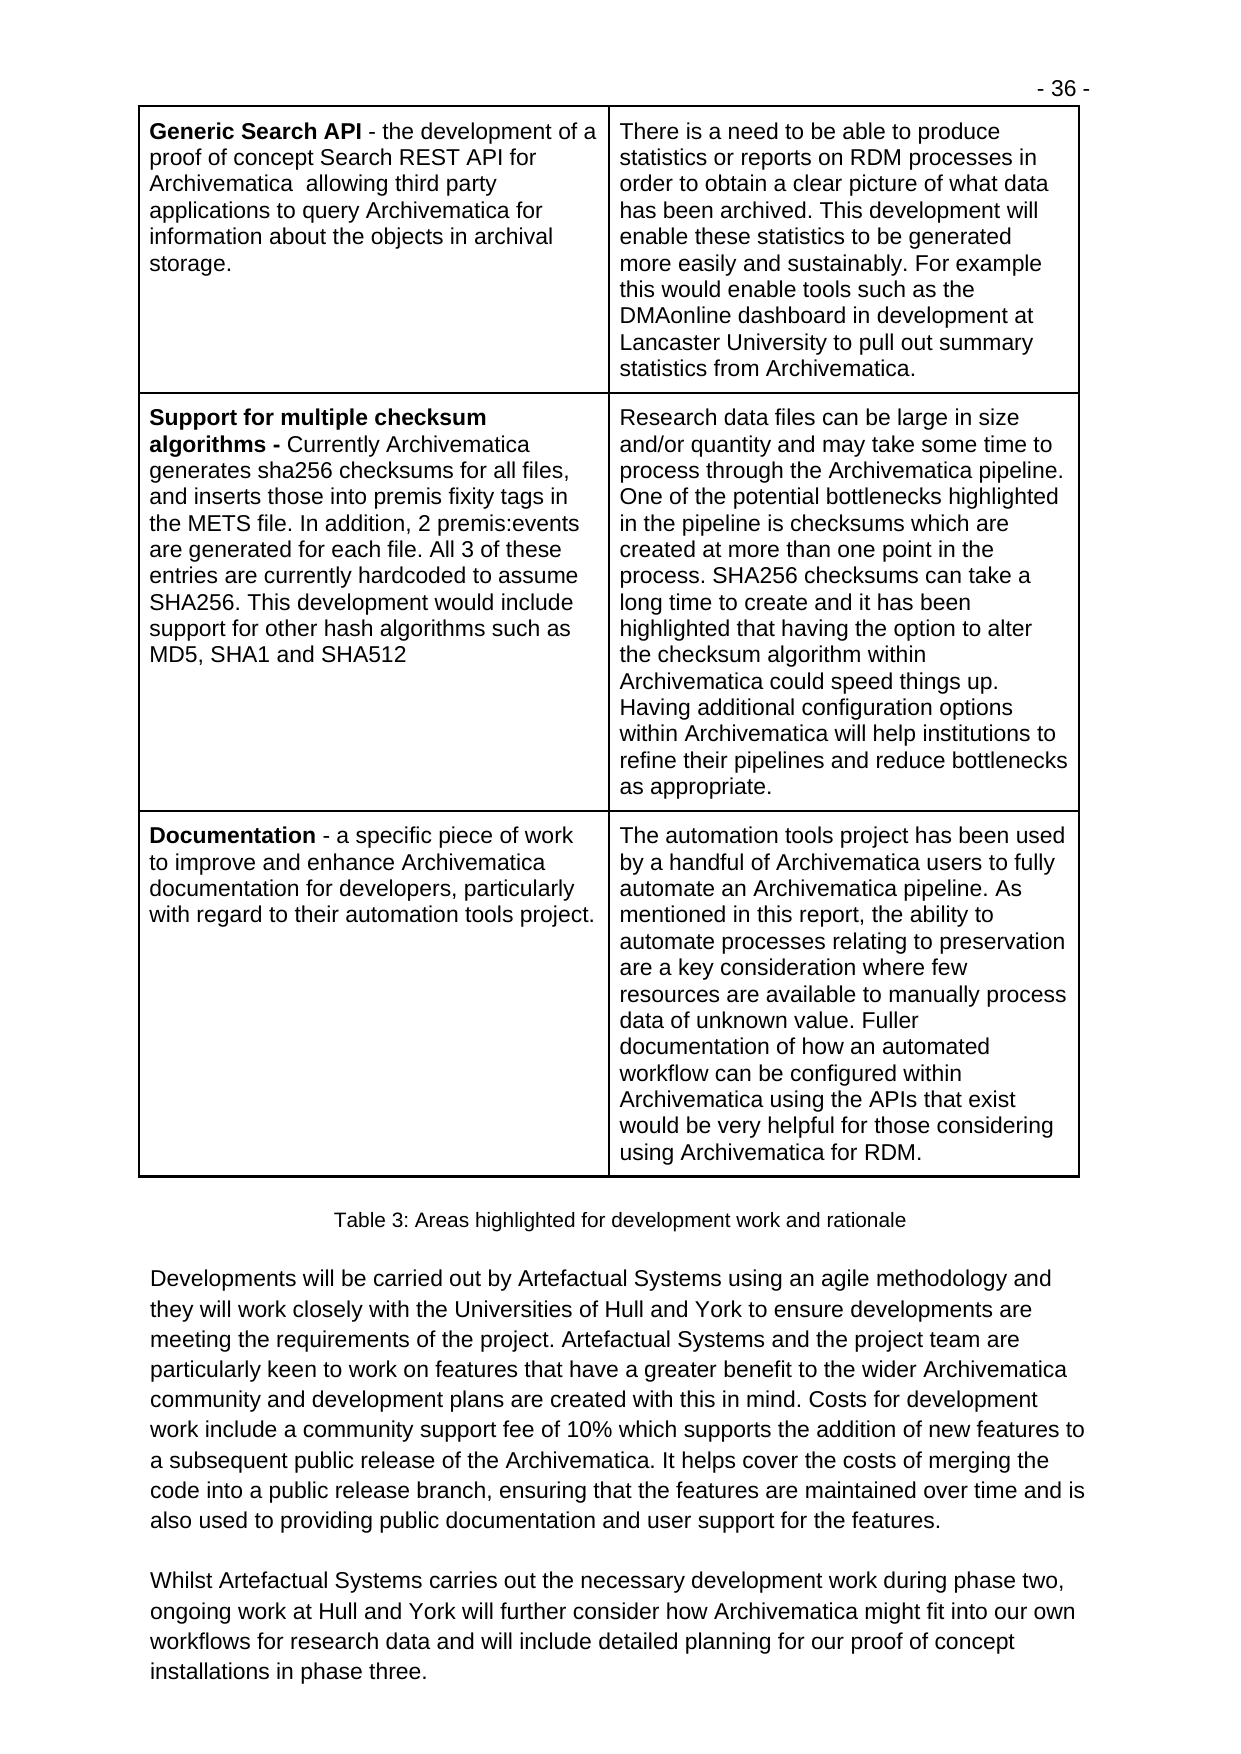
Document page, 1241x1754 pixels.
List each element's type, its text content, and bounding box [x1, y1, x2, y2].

table_cell Support for multiple checksum algorithms - Currently Archivematica generates sha256 checksums for all files, and inserts those into premis fixity tags in the METS file. In addition, 2 premis:events are generated for each file. All 3 of these entries are currently hardcoded to assume SHA256. This development would include support for other hash algorithms such as MD5, SHA1 and SHA512 [140, 394, 608, 810]
text Developments will be carried out by Artefactual Systems using an agile methodology and they will work closely with the Universities of Hull and York to ensure developments are meeting the requirements of the project. Artefactual Systems and the project team are particularly keen to work on features that have a greater benefit to the wider Archivematica community and development plans are created with this in mind. Costs for development work include a community support fee of 10% which supports the addition of new features to a subsequent public release of the Archivematica. It helps cover the costs of merging the code into a public release branch, ensuring that the features are maintained over time and is also used to providing public documentation and user support for the features. [150, 1265, 1090, 1533]
table_cell Generic Search API - the development of a proof of concept Search REST API for Archivematica allowing third party applications to query Archivematica for information about the objects in archival storage. [140, 107, 608, 392]
table_cell Documentation - a specific piece of work to improve and enhance Archivematica documentation for developers, particularly with regard to their automation tools project. [140, 812, 608, 1175]
table_cell Research data files can be large in size and/or quantity and may take some time to process through the Archivematica pipeline. One of the potential bottlenecks highlighted in the pipeline is checksums which are created at more than one point in the process. SHA256 checksums can take a long time to create and it has been highlighted that having the option to alter the checksum algorithm within Archivematica could speed things up. Having additional configuration options within Archivematica will help institutions to refine their pipelines and reduce bottlenecks as appropriate. [610, 394, 1078, 810]
table_cell The automation tools project has been used by a handful of Archivematica users to fully automate an Archivematica pipeline. As mentioned in this report, the ability to automate processes relating to preservation are a key consideration where few resources are available to manually process data of unknown value. Fuller documentation of how an automated workflow can be configured within Archivematica using the APIs that exist would be very helpful for those considering using Archivematica for RDM. [610, 812, 1078, 1175]
text Table 3: Areas highlighted for development work and rationale [150, 1208, 1090, 1232]
text Whilst Artefactual Systems carries out the necessary development work during phase two, ongoing work at Hull and York will further consider how Archivematica might fit into our own workflows for research data and will include detailed planning for our proof of concept installations in phase three. [150, 1567, 1090, 1684]
table_cell There is a need to be able to produce statistics or reports on RDM processes in order to obtain a clear picture of what data has been archived. This development will enable these statistics to be generated more easily and sustainably. For example this would enable tools such as the DMAonline dashboard in development at Lancaster University to pull out summary statistics from Archivematica. [610, 107, 1078, 392]
